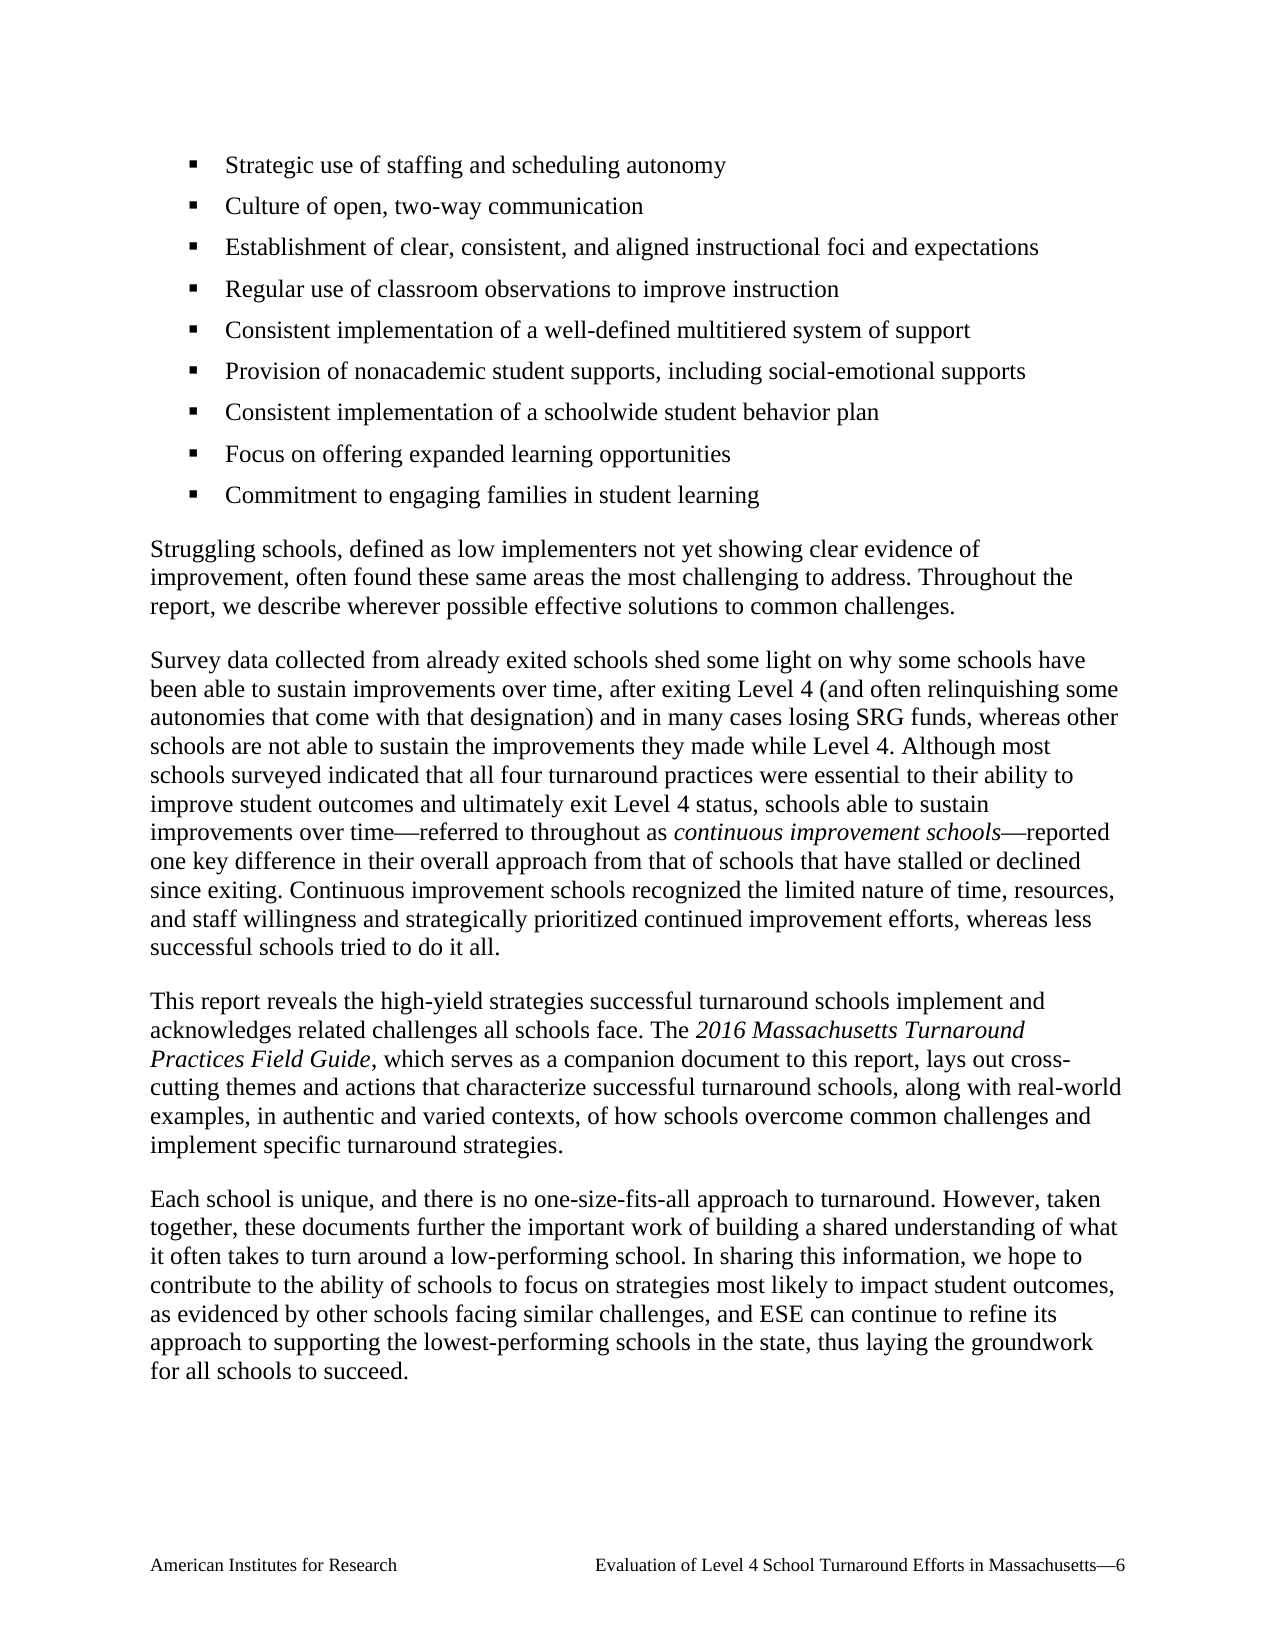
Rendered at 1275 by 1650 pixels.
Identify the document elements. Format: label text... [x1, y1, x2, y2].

text Regular use of classroom observations to improve instruction [187, 274, 1125, 302]
text Each school is unique, and there is no one-size-fits-all approach to turnaround. However, taken together, these documents further the important work of building a shared understanding of what it often takes to turn around a low-performing school. In sharing this information, we hope to contribute to the ability of schools to focus on strategies most likely to impact student outcomes, as evidenced by other schools facing similar challenges, and ESE can continue to refine its approach to supporting the lowest-performing schools in the state, thus laying the groundwork for all schools to succeed. [150, 1184, 1125, 1385]
text Commitment to engaging families in student learning [187, 480, 1125, 509]
text Survey data collected from already exited schools shed some light on why some schools have been able to sustain improvements over time, after exiting Level 4 (and often relinquishing some autonomies that come with that designation) and in many cases losing SRG funds, whereas other schools are not able to sustain the improvements they made while Level 4. Although most schools surveyed indicated that all four turnaround practices were essential to their ability to improve student outcomes and ultimately exit Level 4 status, schools able to sustain improvements over time—referred to throughout as continuous improvement schools—reported one key difference in their overall approach from that of schools that have stalled or declined since exiting. Continuous improvement schools recognized the limited nature of time, resources, and staff willingness and strategically prioritized continued improvement efforts, whereas less successful schools tried to do it all. [150, 645, 1125, 961]
text Struggling schools, defined as low implementers not yet showing clear evidence of improvement, often found these same areas the most challenging to address. Throughout the report, we describe wherever possible effective solutions to common challenges. [150, 534, 1125, 620]
text Focus on offering expanded learning opportunities [187, 439, 1125, 467]
text Provision of nonacademic student supports, including social-emotional supports [187, 356, 1125, 385]
text Consistent implementation of a schoolwide student behavior plan [187, 397, 1125, 426]
text Strategic use of staffing and scheduling autonomy [187, 150, 1125, 179]
text This report reveals the high-yield strategies successful turnaround schools implement and acknowledges related challenges all schools face. The 2016 Massachusetts Turnaround Practices Field Guide, which serves as a companion document to this report, lays out cross-cutting themes and actions that characterize successful turnaround schools, along with real-world examples, in authentic and varied contexts, of how schools overcome common challenges and implement specific turnaround strategies. [150, 986, 1125, 1159]
text Consistent implementation of a well-defined multitiered system of support [187, 315, 1125, 344]
text Culture of open, two-way communication [187, 191, 1125, 220]
text Establishment of clear, consistent, and aligned instructional foci and expectations [187, 232, 1125, 261]
